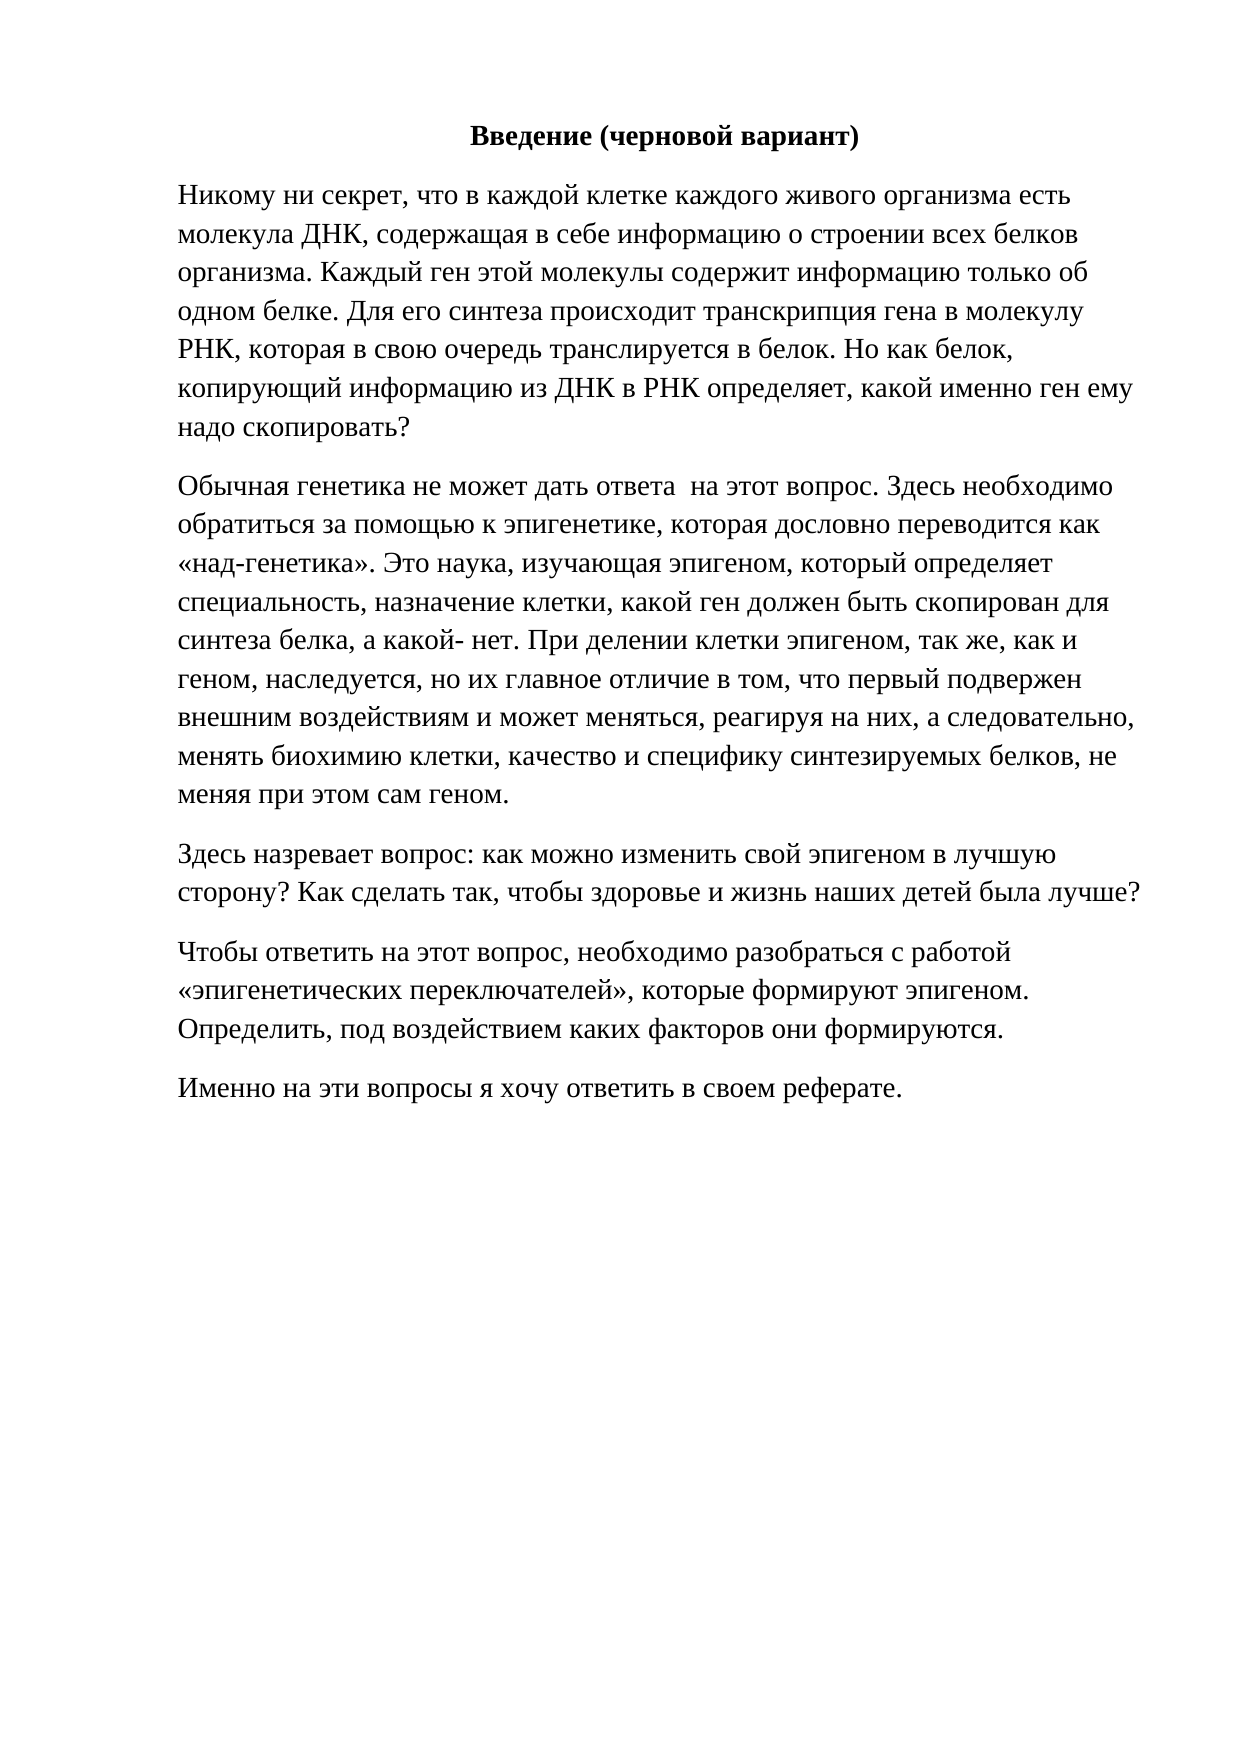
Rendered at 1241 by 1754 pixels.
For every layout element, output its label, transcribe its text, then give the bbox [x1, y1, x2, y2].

text Здесь назревает вопрос: как можно изменить свой эпигеном в лучшую сторону? Как сделать так, чтобы здоровье и жизнь наших детей была лучше? [177, 836, 1152, 908]
text Чтобы ответить на этот вопрос, необходимо разобраться с работой «эпигенетических переключателей», которые формируют эпигеном. Определить, под воздействием каких факторов они формируются. [177, 934, 1152, 1044]
text Введение (черновой вариант) [177, 118, 1152, 152]
text Именно на эти вопросы я хочу ответить в своем реферате. [177, 1070, 1152, 1104]
text Обычная генетика не может дать ответа на этот вопрос. Здесь необходимо обратиться за помощью к эпигенетике, которая дословно переводится как «над-генетика». Это наука, изучающая эпигеном, который определяет специальность, назначение клетки, какой ген должен быть скопирован для синтеза белка, а какой- нет. При делении клетки эпигеном, так же, как и геном, наследуется, но их главное отличие в том, что первый подвержен внешним воздействиям и может меняться, реагируя на них, а следовательно, менять биохимию клетки, качество и специфику синтезируемых белков, не меняя при этом сам геном. [177, 468, 1152, 810]
text Никому ни секрет, что в каждой клетке каждого живого организма есть молекула ДНК, содержащая в себе информацию о строении всех белков организма. Каждый ген этой молекулы содержит информацию только об одном белке. Для его синтеза происходит транскрипция гена в молекулу РНК, которая в свою очередь транслируется в белок. Но как белок, копирующий информацию из ДНК в РНК определяет, какой именно ген ему надо скопировать? [177, 177, 1152, 442]
